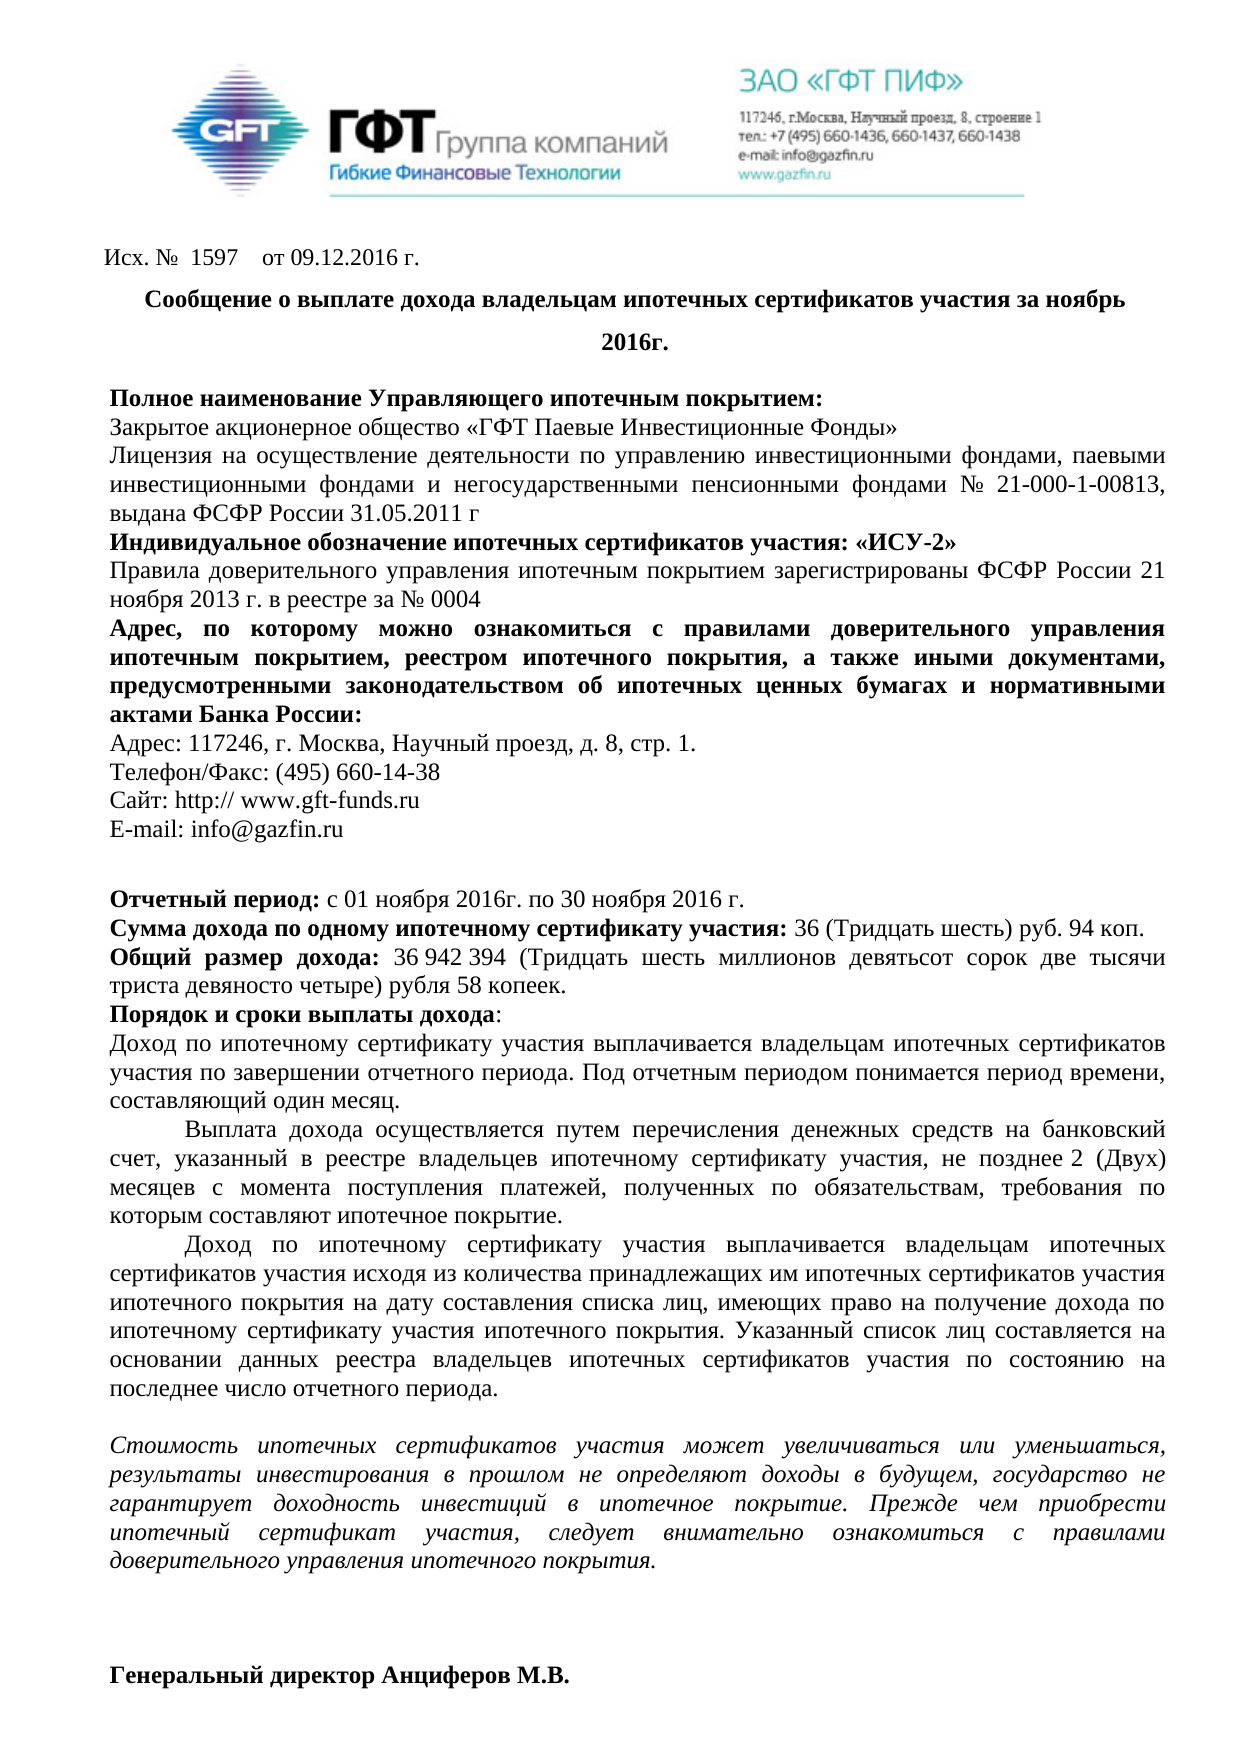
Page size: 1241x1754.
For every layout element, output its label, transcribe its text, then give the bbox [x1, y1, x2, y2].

text Правила доверительного управления ипотечным покрытием зарегистрированы ФСФР России 21 ноября 2013 г. в реестре за № 0004 [109, 555, 1167, 613]
text Адрес: 117246, г. Москва, Научный проезд, д. 8, стр. 1. [109, 728, 1167, 757]
text Стоимость ипотечных сертификатов участия может увеличиваться или уменьшаться, результаты инвестирования в прошлом не определяют доходы в будущем, государство не гарантирует доходность инвестиций в ипотечное покрытие. Прежде чем приобрести ипотечный сертификат участия, следует внимательно ознакомиться с правилами доверительного управления ипотечного покрытия. [109, 1430, 1167, 1574]
text Полное наименование Управляющего ипотечным покрытием: [109, 383, 1167, 412]
text 2016г. [103, 327, 1167, 356]
text Закрытое акционерное общество «ГФТ Паевые Инвестиционные Фонды» [109, 412, 1167, 440]
text Лицензия на осуществление деятельности по управлению инвестиционными фондами, паевыми инвестиционными фондами и негосударственными пенсионными фондами № 21-000-1-00813, выдана ФСФР России 31.05.2011 г [109, 440, 1167, 527]
text Адрес, по которому можно ознакомиться с правилами доверительного управления ипотечным покрытием, реестром ипотечного покрытия, а также иными документами, предусмотренными законодательством об ипотечных ценных бумагах и нормативными актами Банка России: [109, 613, 1167, 728]
picture [118, 59, 1056, 202]
text Телефон/Факс: (495) 660-14-38 [109, 757, 1167, 785]
text Доход по ипотечному сертификату участия выплачивается владельцам ипотечных сертификатов участия исходя из количества принадлежащих им ипотечных сертификатов участия ипотечного покрытия на дату составления списка лиц, имеющих право на получение дохода по ипотечному сертификату участия ипотечного покрытия. Указанный список лиц составляется на основании данных реестра владельцев ипотечных сертификатов участия по состоянию на последнее число отчетного периода. [109, 1229, 1167, 1402]
text Отчетный период: с 01 ноября 2016г. по 30 ноября 2016 г. [109, 884, 1167, 913]
text Выплата дохода осуществляется путем перечисления денежных средств на банковский счет, указанный в реестре владельцев ипотечному сертификату участия, не позднее 2 (Двух) месяцев с момента поступления платежей, полученных по обязательствам, требования по которым составляют ипотечное покрытие. [109, 1114, 1167, 1229]
text Индивидуальное обозначение ипотечных сертификатов участия: «ИСУ-2» [109, 527, 1167, 555]
text Сообщение о выплате дохода владельцам ипотечных сертификатов участия за ноябрь [103, 284, 1167, 313]
text Сумма дохода по одному ипотечному сертификату участия: 36 (Тридцать шесть) руб. 94 коп. [109, 913, 1167, 942]
text Генеральный директор Анциферов М.В. [109, 1660, 1167, 1689]
text Исх. № 1597 от 09.12.2016 г. [103, 243, 1167, 270]
text E-mail: info@gazfin.ru [109, 814, 1167, 843]
text Общий размер дохода: 36 942 394 (Тридцать шесть миллионов девятьсот сорок две тысячи триста девяносто четыре) рубля 58 копеек. [109, 942, 1167, 999]
text Сайт: http:// www.gft-funds.ru [109, 785, 1167, 814]
text Доход по ипотечному сертификату участия выплачивается владельцам ипотечных сертификатов участия по завершении отчетного периода. Под отчетным периодом понимается период времени, составляющий один месяц. [109, 1028, 1167, 1114]
text Порядок и сроки выплаты дохода: [109, 999, 1167, 1028]
